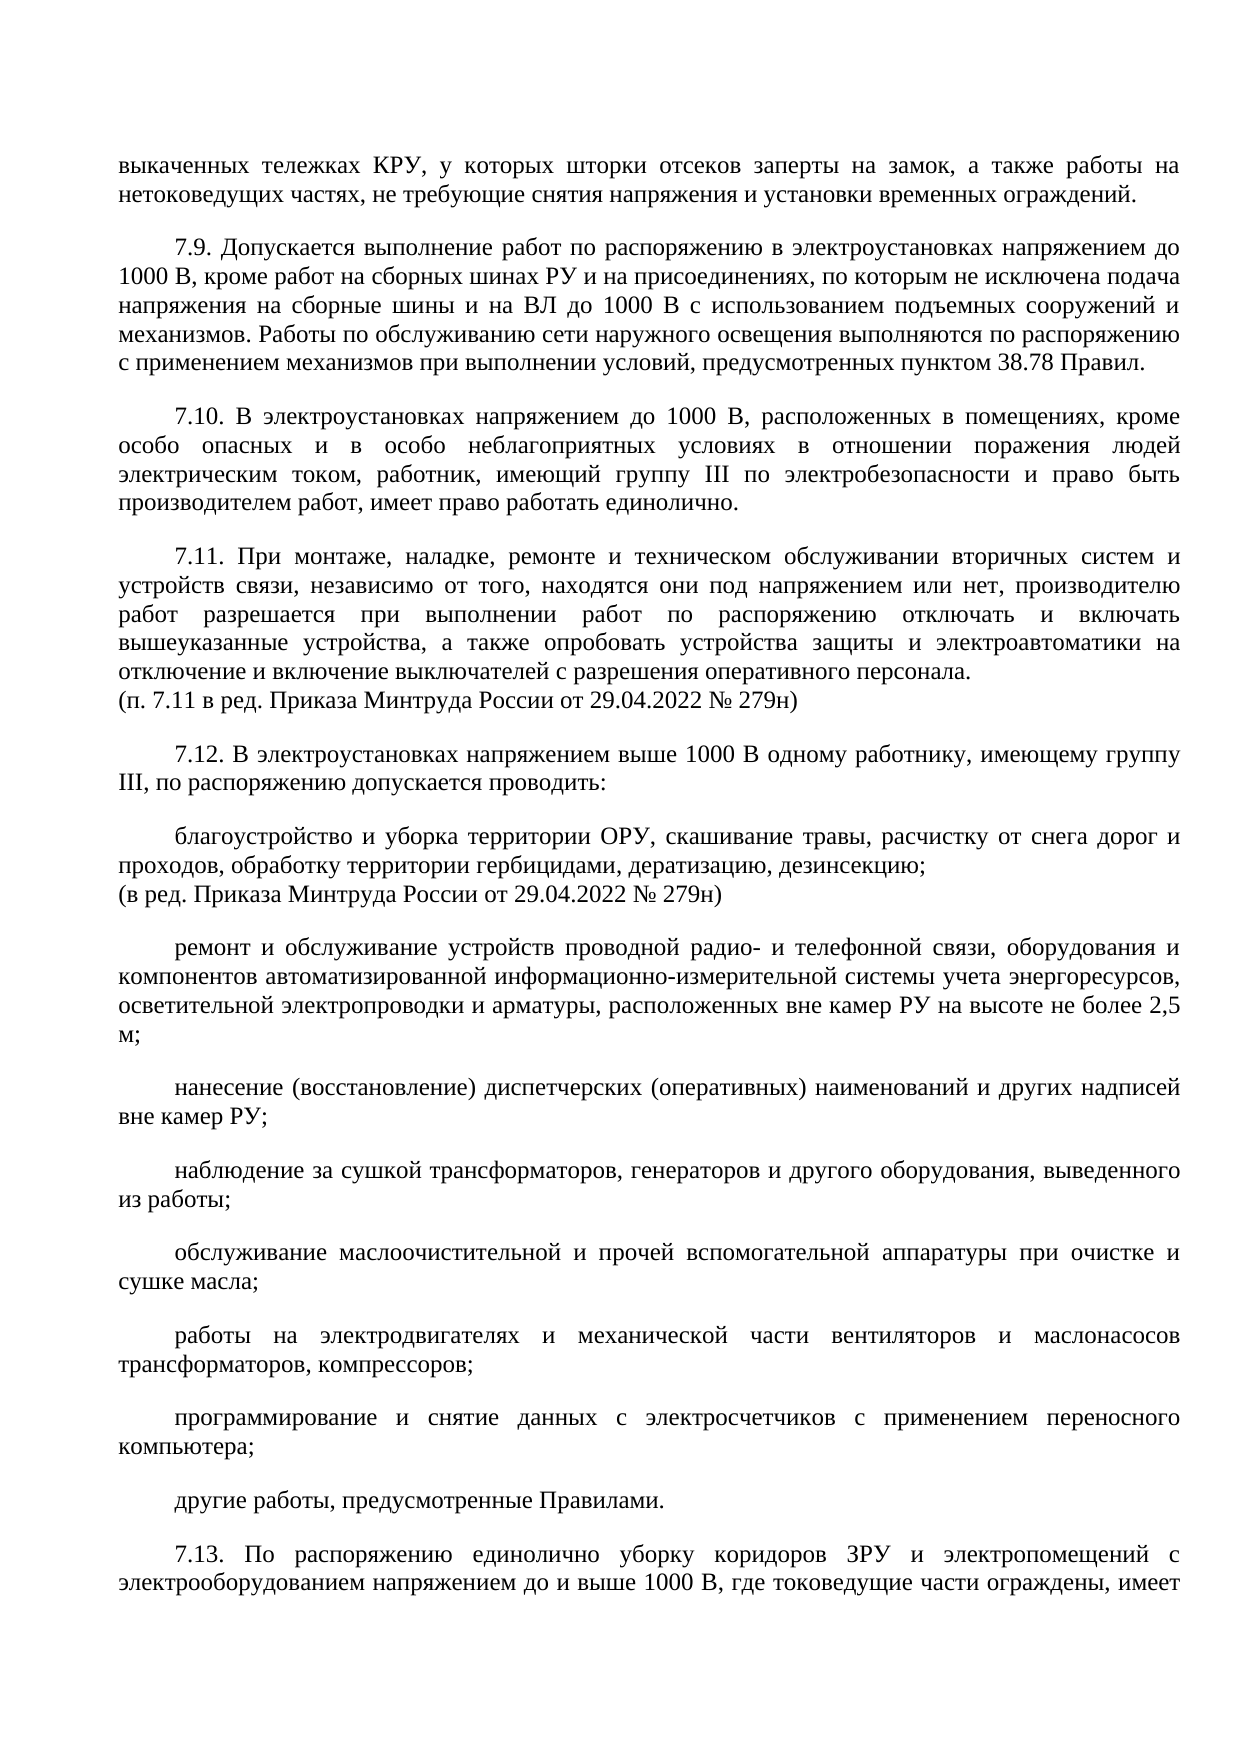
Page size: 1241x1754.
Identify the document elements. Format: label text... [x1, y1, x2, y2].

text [118, 1539, 1181, 1596]
text наблюдение за сушкой трансформаторов, генераторов и другого оборудования, выведенного из работы; [118, 1155, 1181, 1212]
text работы на электродвигателях и механической части вентиляторов и маслонасосов трансформаторов, компрессоров; [118, 1320, 1181, 1377]
text 7.9. Допускается выполнение работ по распоряжению в электроустановках напряжением до 1000 В, кроме работ на сборных шинах РУ и на присоединениях, по которым не исключена подача напряжения на сборные шины и на ВЛ до 1000 В с использованием подъемных сооружений и механизмов. Работы по обслуживанию сети наружного освещения выполняются по распоряжению с применением механизмов при выполнении условий, предусмотренных пунктом 38.78 Правил. [118, 232, 1181, 376]
text 7.12. В электроустановках напряжением выше 1000 В одному работнику, имеющему группу III, по распоряжению допускается проводить: [118, 739, 1181, 796]
text (в ред. Приказа Минтруда России от 29.04.2022 № 279н) [118, 879, 1181, 907]
text благоустройство и уборка территории ОРУ, скашивание травы, расчистку от снега дорог и проходов, обработку территории гербицидами, дератизацию, дезинсекцию; [118, 821, 1181, 879]
text 7.10. В электроустановках напряжением до 1000 В, расположенных в помещениях, кроме особо опасных и в особо неблагоприятных условиях в отношении поражения людей электрическим током, работник, имеющий группу III по электробезопасности и право быть производителем работ, имеет право работать единолично. [118, 401, 1181, 516]
text другие работы, предусмотренные Правилами. [118, 1485, 1181, 1514]
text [118, 150, 1181, 207]
text 7.11. При монтаже, наладке, ремонте и техническом обслуживании вторичных систем и устройств связи, независимо от того, находятся они под напряжением или нет, производителю работ разрешается при выполнении работ по распоряжению отключать и включать вышеуказанные устройства, а также опробовать устройства защиты и электроавтоматики на отключение и включение выключателей с разрешения оперативного персонала. [118, 541, 1181, 685]
text нанесение (восстановление) диспетчерских (оперативных) наименований и других надписей вне камер РУ; [118, 1072, 1181, 1130]
text программирование и снятие данных с электросчетчиков с применением переносного компьютера; [118, 1402, 1181, 1460]
text обслуживание маслоочистительной и прочей вспомогательной аппаратуры при очистке и сушке масла; [118, 1237, 1181, 1295]
text (п. 7.11 в ред. Приказа Минтруда России от 29.04.2022 № 279н) [118, 685, 1181, 714]
text ремонт и обслуживание устройств проводной радио- и телефонной связи, оборудования и компонентов автоматизированной информационно-измерительной системы учета энергоресурсов, осветительной электропроводки и арматуры, расположенных вне камер РУ на высоте не более 2,5 м; [118, 932, 1181, 1047]
